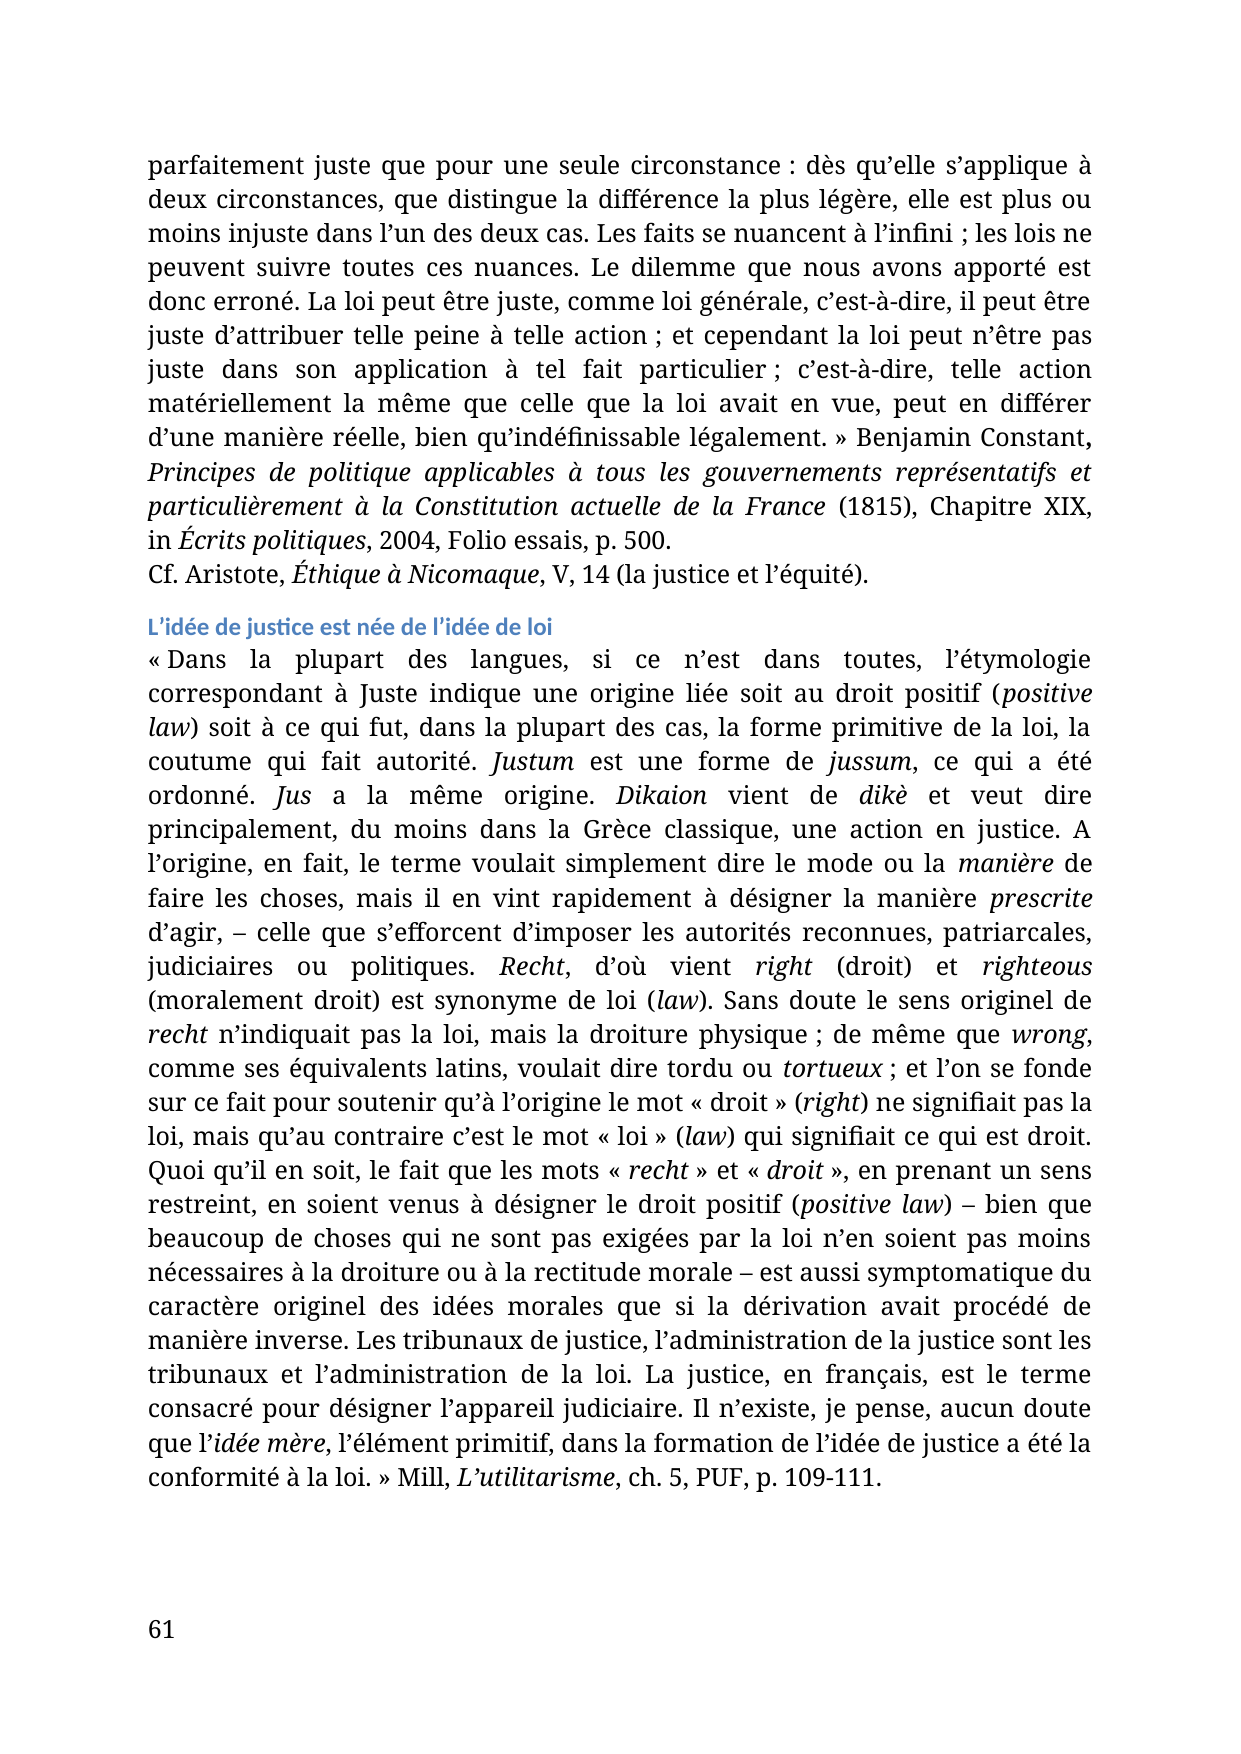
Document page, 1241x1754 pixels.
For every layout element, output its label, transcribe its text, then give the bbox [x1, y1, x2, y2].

text « Dans la plupart des langues, si ce n’est dans toutes, l’étymologie correspondant à Juste indique une origine liée soit au droit positif (positive law) soit à ce qui fut, dans la plupart des cas, la forme primitive de la loi, la coutume qui fait autorité. Justum est une forme de jussum, ce qui a été ordonné. Jus a la même origine. Dikaion vient de dikè et veut dire principalement, du moins dans la Grèce classique, une action en justice. A l’origine, en fait, le terme voulait simplement dire le mode ou la manière de faire les choses, mais il en vint rapidement à désigner la manière prescrite d’agir, – celle que s’efforcent d’imposer les autorités reconnues, patriarcales, judiciaires ou politiques. Recht, d’où vient right (droit) et righteous (moralement droit) est synonyme de loi (law). Sans doute le sens originel de recht n’indiquait pas la loi, mais la droiture physique ; de même que wrong, comme ses équivalents latins, voulait dire tordu ou tortueux ; et l’on se fonde sur ce fait pour soutenir qu’à l’origine le mot « droit » (right) ne signifiait pas la loi, mais qu’au contraire c’est le mot « loi » (law) qui signifiait ce qui est droit. Quoi qu’il en soit, le fait que les mots « recht » et « droit », en prenant un sens restreint, en soient venus à désigner le droit positif (positive law) – bien que beaucoup de choses qui ne sont pas exigées par la loi n’en soient pas moins nécessaires à la droiture ou à la rectitude morale – est aussi symptomatique du caractère originel des idées morales que si la dérivation avait procédé de manière inverse. Les tribunaux de justice, l’administration de la justice sont les tribunaux et l’administration de la loi. La justice, en français, est le terme consacré pour désigner l’appareil judiciaire. Il n’existe, je pense, aucun doute que l’idée mère, l’élément primitif, dans la formation de l’idée de justice a été la conformité à la loi. » Mill, L’utilitarisme, ch. 5, PUF, p. 109-111. [148, 642, 1093, 1493]
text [148, 148, 1093, 556]
subtitle L’idée de justice est née de l’idée de loi [148, 611, 1093, 642]
text Cf. Aristote, Éthique à Nicomaque, V, 14 (la justice et l’équité). [148, 556, 1093, 590]
